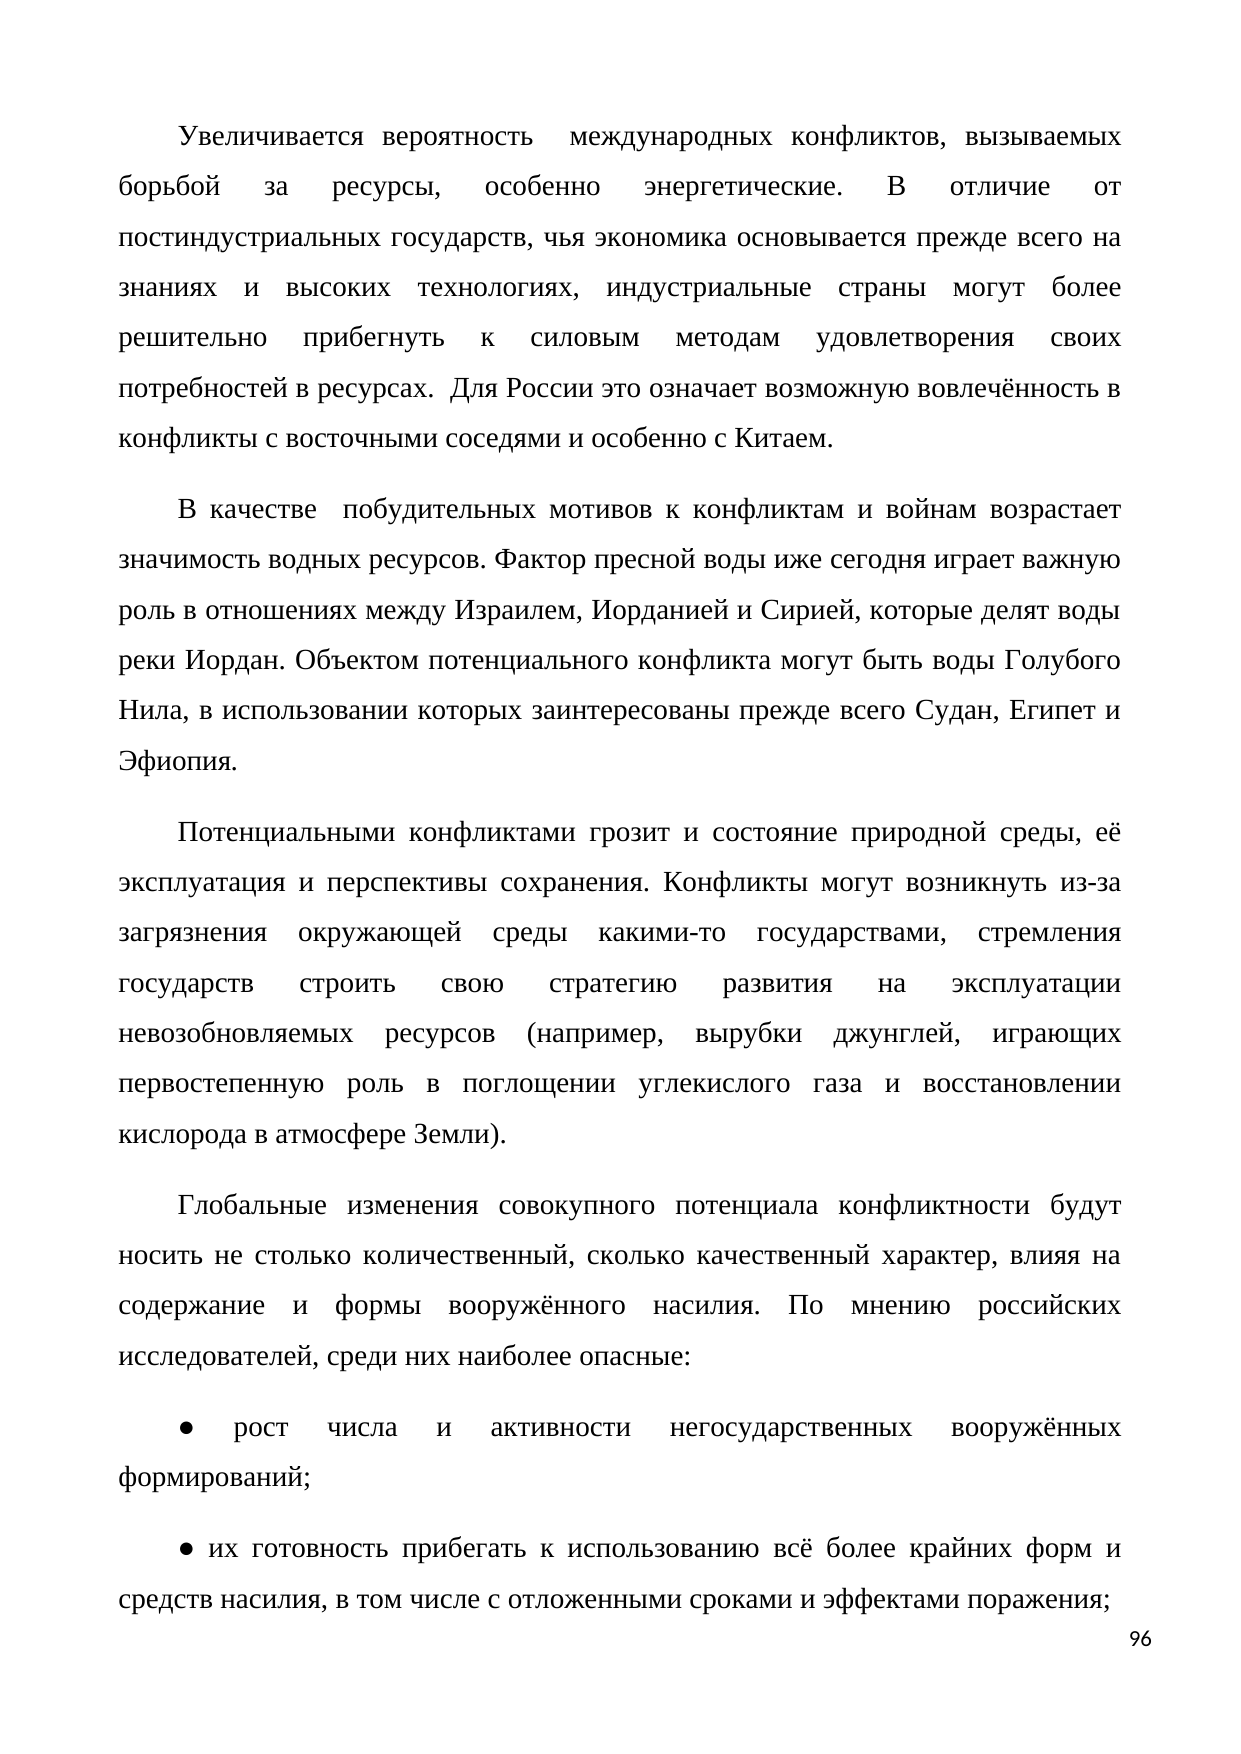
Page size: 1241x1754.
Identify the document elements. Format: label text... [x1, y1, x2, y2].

text Глобальные изменения совокупного потенциала конфликтности будут носить не столько количественный, сколько качественный характер, влияя на содержание и формы вооружённого насилия. По мнению российских исследователей, среди них наиболее опасные: [118, 1187, 1122, 1371]
text ● рост числа и активности негосударственных вооружённых формирований; [118, 1409, 1122, 1493]
text ● их готовность прибегать к использованию всё более крайних форм и средств насилия, в том числе с отложенными сроками и эффектами поражения; [118, 1530, 1122, 1614]
text В качестве побудительных мотивов к конфликтам и войнам возрастает значимость водных ресурсов. Фактор пресной воды иже сегодня играет важную роль в отношениях между Израилем, Иорданией и Сирией, которые делят воды реки Иордан. Объектом потенциального конфликта могут быть воды Голубого Нила, в использовании которых заинтересованы прежде всего Судан, Египет и Эфиопия. [118, 491, 1122, 776]
text Увеличивается вероятность международных конфликтов, вызываемых борьбой за ресурсы, особенно энергетические. В отличие от постиндустриальных государств, чья экономика основывается прежде всего на знаниях и высоких технологиях, индустриальные страны могут более решительно прибегнуть к силовым методам удовлетворения своих потребностей в ресурсах. Для России это означает возможную вовлечённость в конфликты с восточными соседями и особенно с Китаем. [118, 118, 1122, 453]
text Потенциальными конфликтами грозит и состояние природной среды, её эксплуатация и перспективы сохранения. Конфликты могут возникнуть из-за загрязнения окружающей среды какими-то государствами, стремления государств строить свою стратегию развития на эксплуатации невозобновляемых ресурсов (например, вырубки джунглей, играющих первостепенную роль в поглощении углекислого газа и восстановлении кислорода в атмосфере Земли). [118, 814, 1122, 1149]
